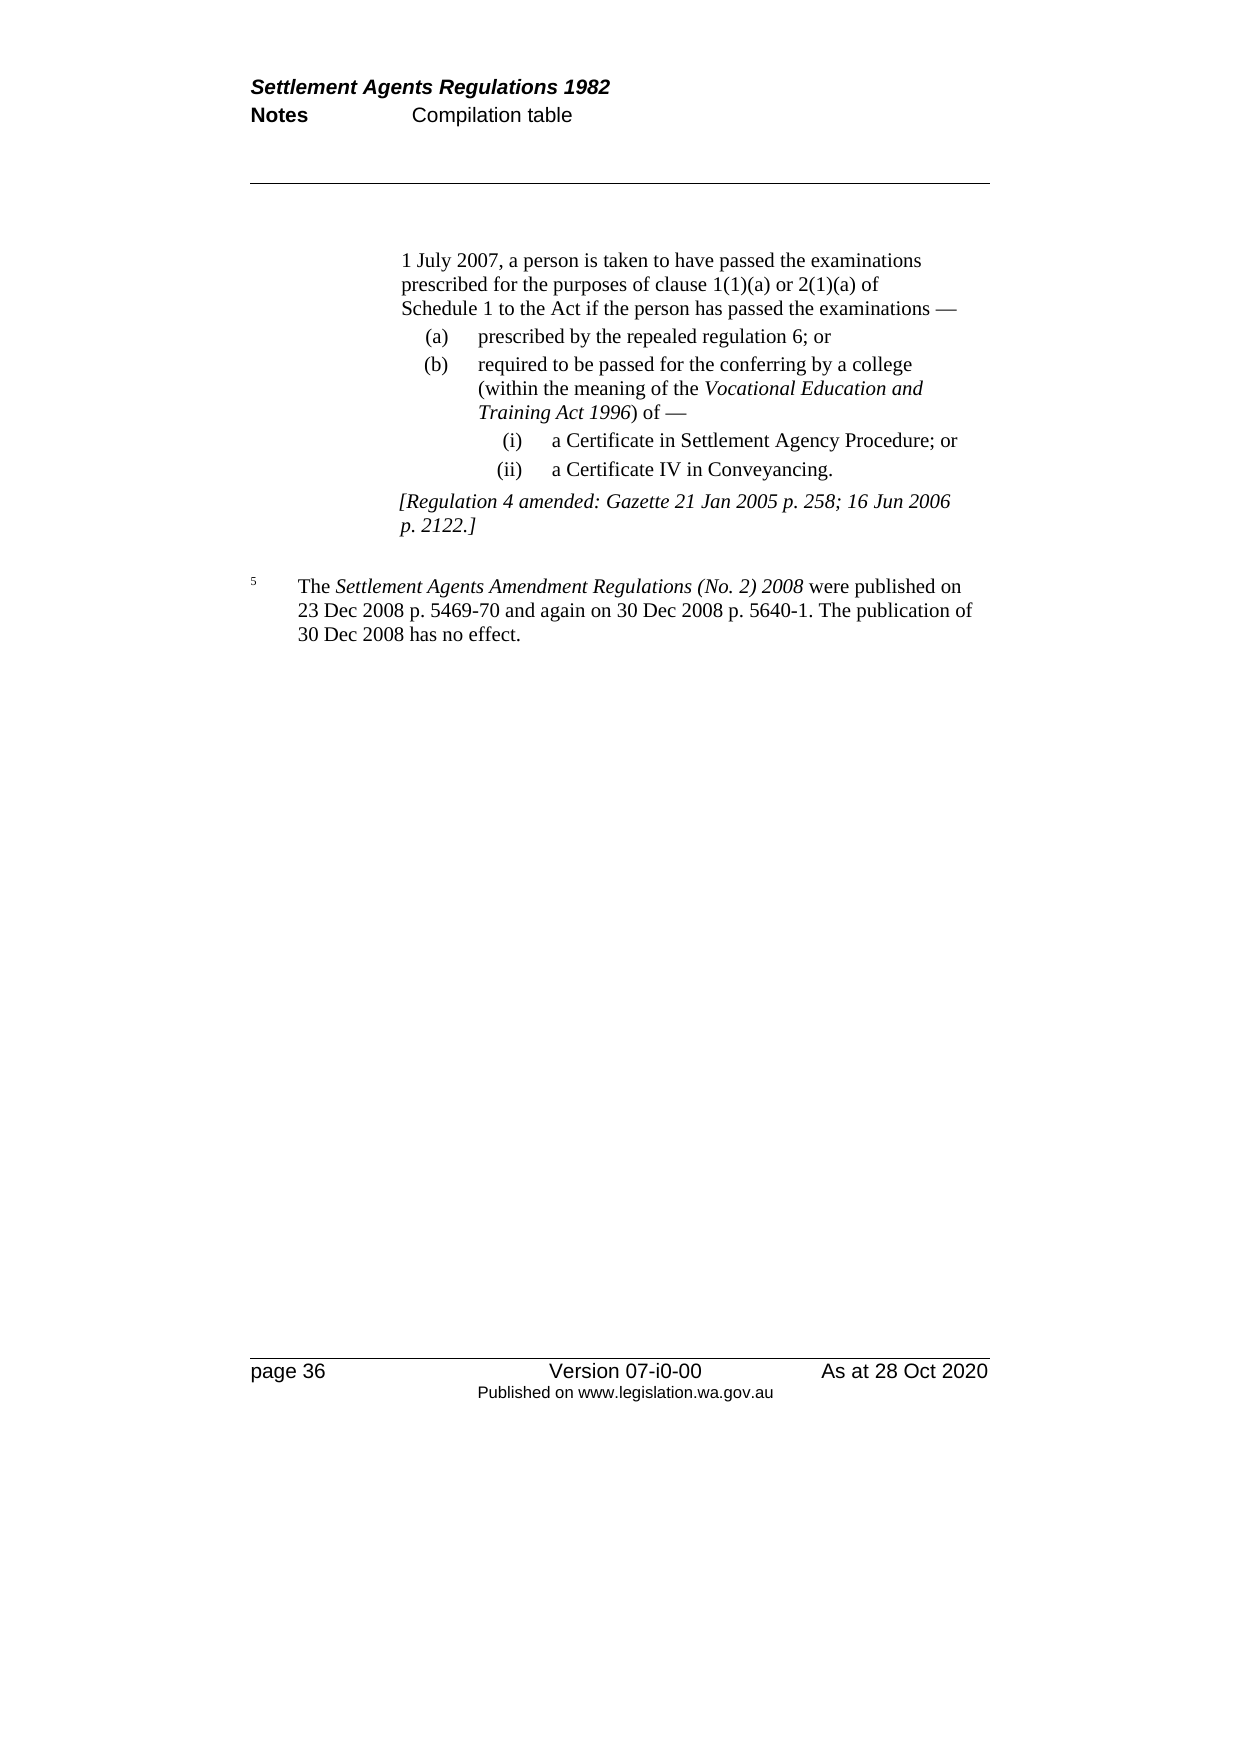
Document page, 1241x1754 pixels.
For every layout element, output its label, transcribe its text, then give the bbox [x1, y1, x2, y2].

text 5 The Settlement Agents Amendment Regulations (No. 2) 2008 were published on 23 Dec 2008 p. 5469-70 and again on 30 Dec 2008 p. 5640-1. The publication of 30 Dec 2008 has no effect. [250, 574, 990, 646]
text [Regulation 4 amended: Gazette 21 Jan 2005 p. 258; 16 Jun 2006 p. 2122.] [309, 489, 960, 537]
text (i) a Certificate in Settlement Agency Procedure; or [463, 428, 960, 452]
text (b) required to be passed for the conferring by a college (within the meaning of the Vocational Education and Training Act 1996) of — [389, 352, 960, 424]
text (a) prescribed by the repealed regulation 6; or [389, 324, 960, 348]
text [312, 247, 960, 320]
text (ii) a Certificate IV in Conveyancing. [463, 457, 960, 481]
